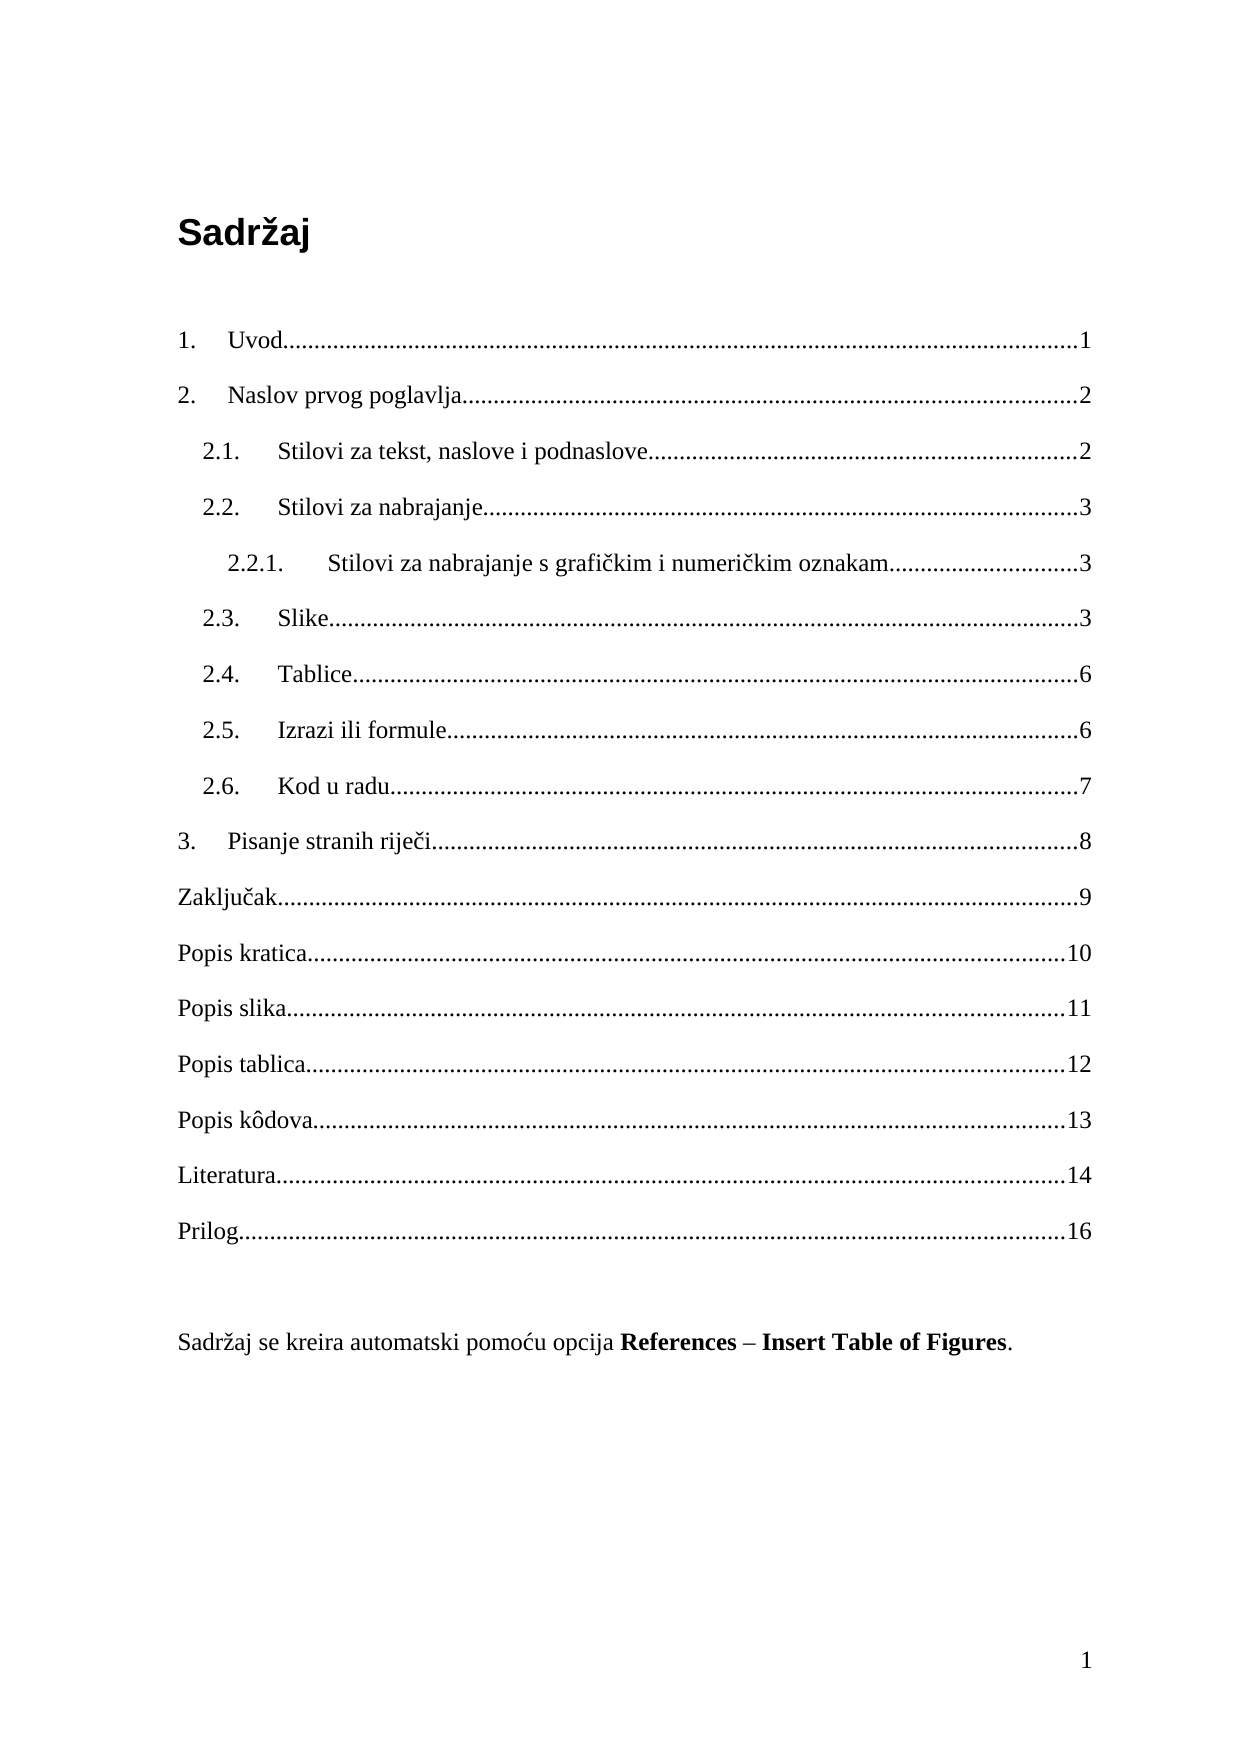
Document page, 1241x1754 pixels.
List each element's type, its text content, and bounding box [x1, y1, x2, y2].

text Popis slika 11 [177, 993, 1092, 1022]
text Sadržaj [177, 210, 1092, 253]
text Literatura 14 [177, 1160, 1092, 1189]
text 2.5. Izrazi ili formule 6 [202, 715, 1092, 744]
text 2.2.1. Stilovi za nabrajanje s grafičkim i numeričkim oznakam 3 [227, 548, 1092, 577]
text Popis tablica 12 [177, 1049, 1092, 1078]
text 2.6. Kod u radu 7 [202, 771, 1092, 799]
text 1. Uvod 1 [177, 325, 1092, 354]
text 2.4. Tablice 6 [202, 659, 1092, 688]
text 2.1. Stilovi za tekst, naslove i podnaslove 2 [202, 436, 1092, 465]
text 2.2. Stilovi za nabrajanje 3 [202, 492, 1092, 521]
text Popis kratica 10 [177, 938, 1092, 967]
text Prilog 16 [177, 1216, 1092, 1245]
text Zaključak 9 [177, 882, 1092, 911]
text 2.3. Slike 3 [202, 603, 1092, 632]
text 3. Pisanje stranih riječi 8 [177, 826, 1092, 855]
text Popis kôdova 13 [177, 1105, 1092, 1133]
text 2. Naslov prvog poglavlja 2 [177, 381, 1092, 409]
text Sadržaj se kreira automatski pomoću opcija References – Insert Table of Figures. [177, 1327, 1092, 1356]
